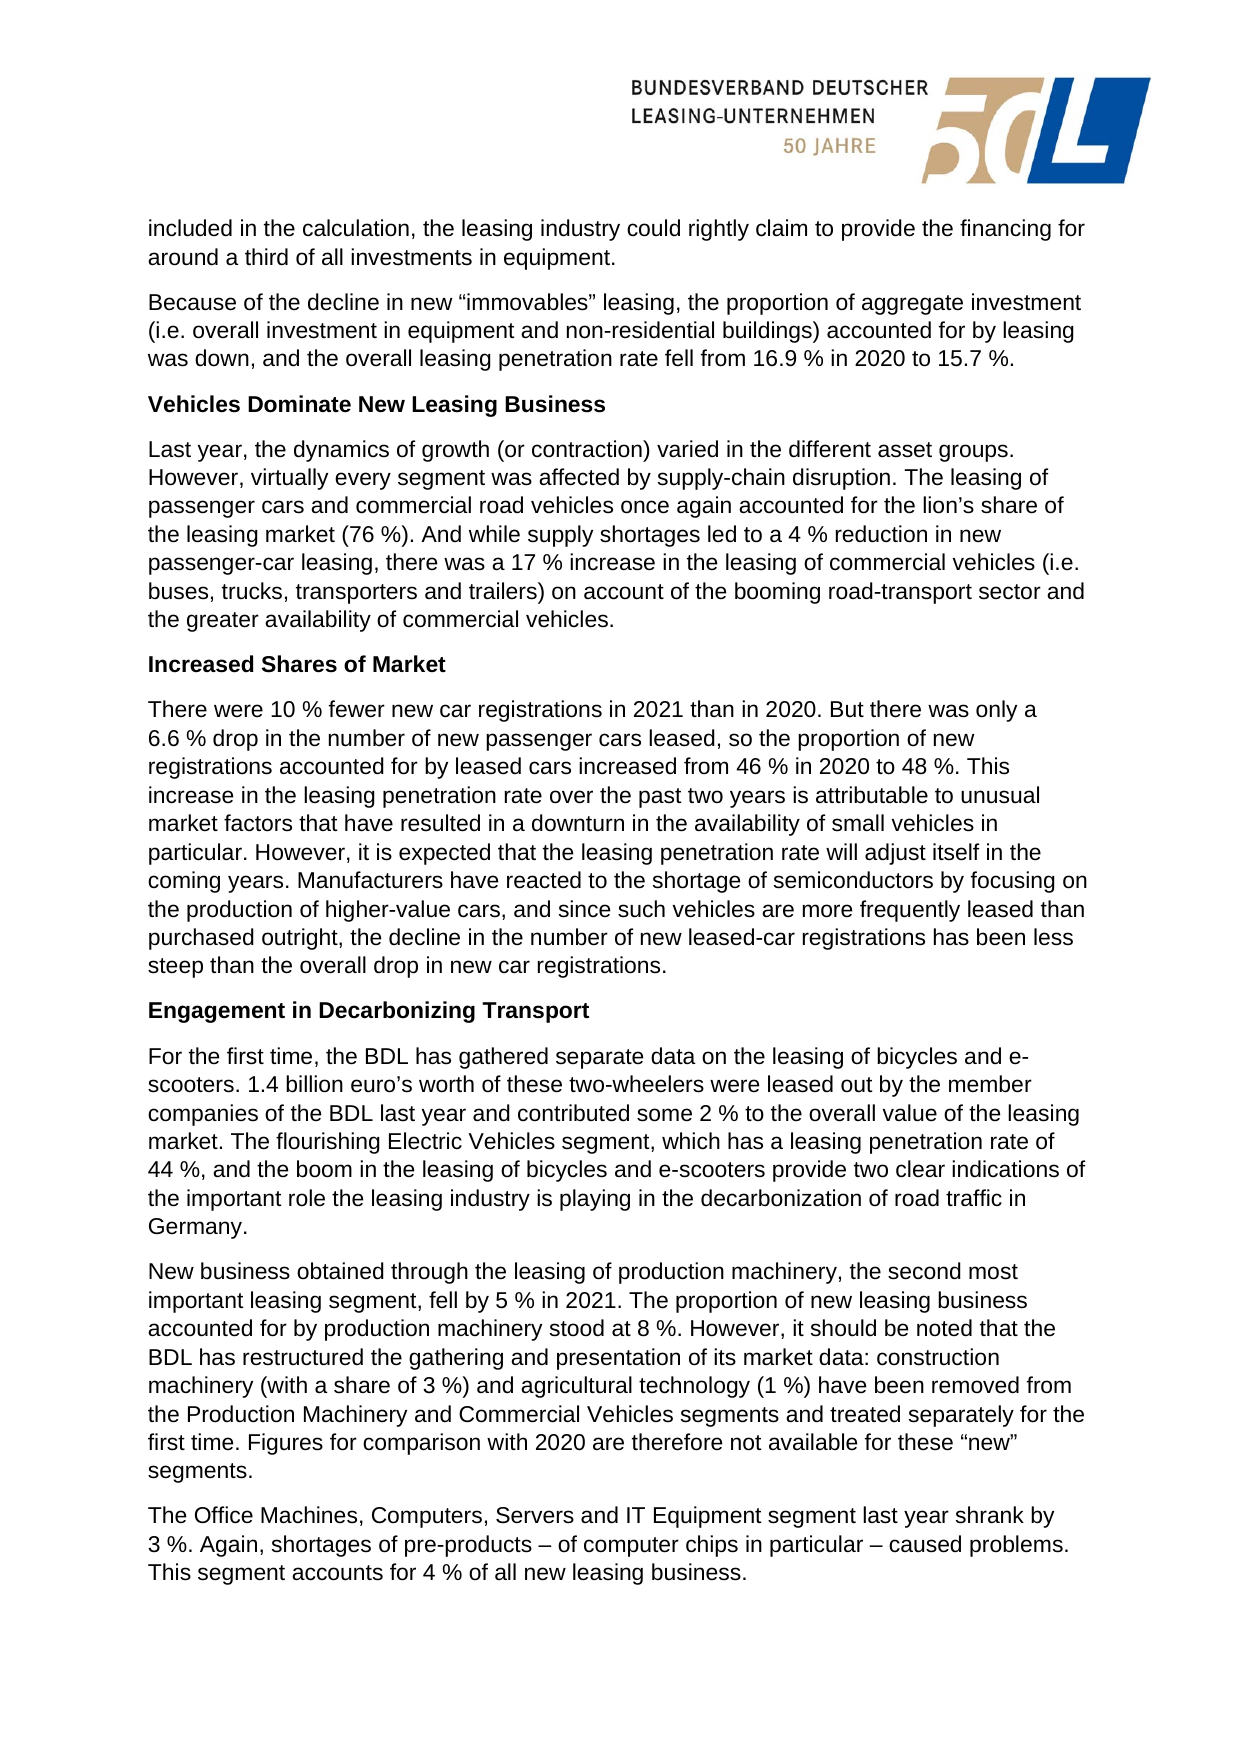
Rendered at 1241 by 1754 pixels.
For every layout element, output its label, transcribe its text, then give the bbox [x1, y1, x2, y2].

text Because of the decline in new “immovables” leasing, the proportion of aggregate investment (i.e. overall investment in equipment and non-residential buildings) accounted for by leasing was down, and the overall leasing penetration rate fell from 16.9 % in 2020 to 15.7 %. [148, 288, 1093, 372]
text There were 10 % fewer new car registrations in 2021 than in 2020. But there was only a 6.6 % drop in the number of new passenger cars leased, so the proportion of new registrations accounted for by leased cars increased from 46 % in 2020 to 48 %. This increase in the leasing penetration rate over the past two years is attributable to unusual market factors that have resulted in a downturn in the availability of small vehicles in particular. However, it is expected that the leasing penetration rate will adjust itself in the coming years. Manufacturers have reacted to the shortage of semiconductors by focusing on the production of higher-value cars, and since such vehicles are more frequently leased than purchased outright, the decline in the number of new leased-car registrations has been less steep than the overall drop in new car registrations. [148, 696, 1093, 979]
text Engagement in Decarbonizing Transport [148, 997, 1093, 1024]
text The Office Machines, Computers, Servers and IT Equipment segment last year shrank by 3 %. Again, shortages of pre-products – of computer chips in particular – caused problems. This segment accounts for 4 % of all new leasing business. [148, 1502, 1093, 1586]
text Vehicles Dominate New Leasing Business [148, 391, 1093, 417]
text New business obtained through the leasing of production machinery, the second most important leasing segment, fell by 5 % in 2021. The proportion of new leasing business accounted for by production machinery stood at 8 %. However, it should be noted that the BDL has restructured the gathering and presentation of its market data: construction machinery (with a share of 3 %) and agricultural technology (1 %) have been removed from the Production Machinery and Commercial Vehicles segments and treated separately for the first time. Figures for comparison with 2020 are therefore not available for these “new” segments. [148, 1258, 1093, 1484]
text Last year, the dynamics of growth (or contraction) varied in the different asset groups. However, virtually every segment was affected by supply-chain disruption. The leasing of passenger cars and commercial road vehicles once again accounted for the lion’s share of the leasing market (76 %). And while supply shortages led to a 4 % reduction in new passenger-car leasing, there was a 17 % increase in the leasing of commercial vehicles (i.e. buses, trucks, transporters and trailers) on account of the booming road-transport sector and the greater availability of commercial vehicles. [148, 436, 1093, 633]
text Increased Shares of Market [148, 651, 1093, 678]
picture [625, 73, 1152, 187]
text For the first time, the BDL has gathered separate data on the leasing of bicycles and e-scooters. 1.4 billion euro’s worth of these two-wheelers were leased out by the member companies of the BDL last year and contributed some 2 % to the overall value of the leasing market. The flourishing Electric Vehicles segment, which has a leasing penetration rate of 44 %, and the boom in the leasing of bicycles and e-scooters provide two clear indications of the important role the leasing industry is playing in the decarbonization of road traffic in Germany. [148, 1043, 1093, 1239]
